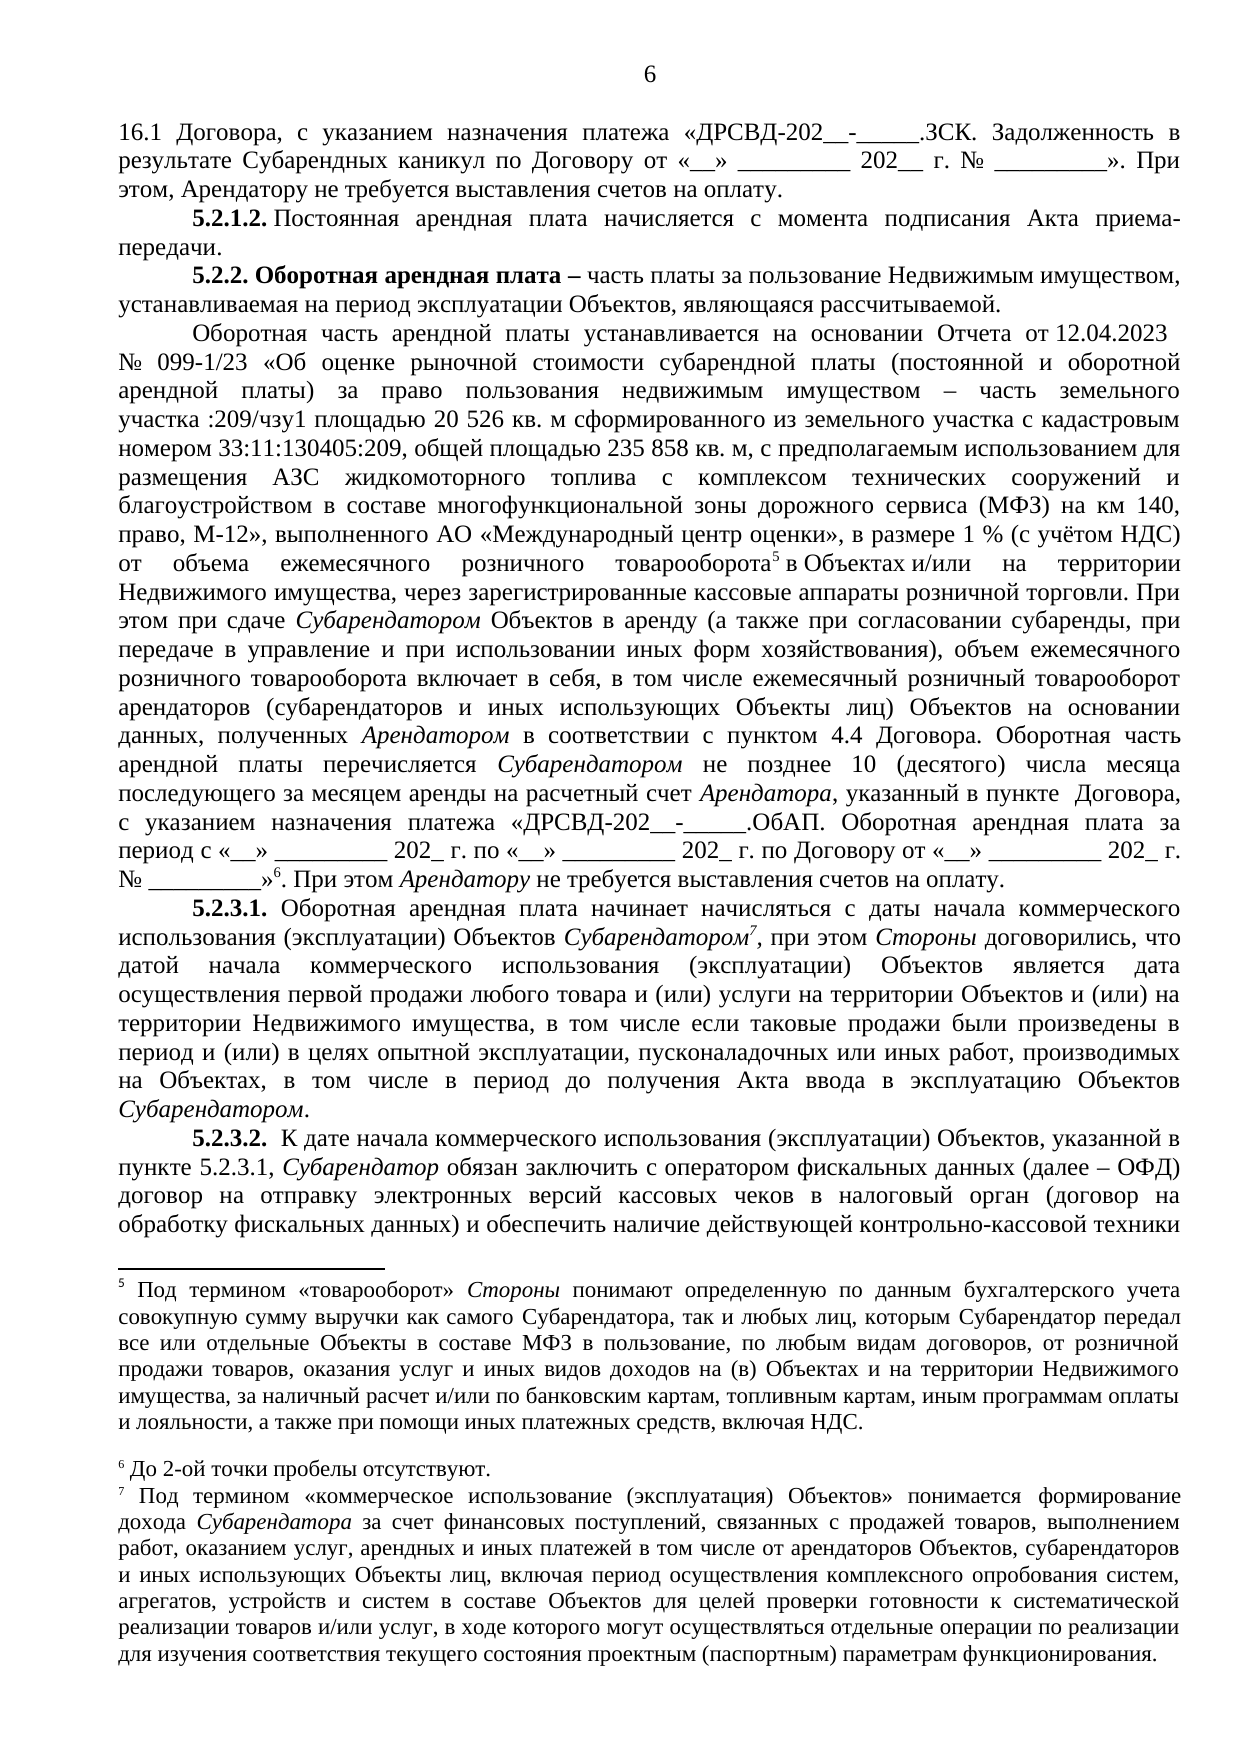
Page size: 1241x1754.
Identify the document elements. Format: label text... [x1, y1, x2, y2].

list Постоянная арендная плата начисляется с момента подписания Акта приема-передачи. [118, 203, 1181, 260]
list Оборотная арендная плата начинает начисляться с даты начала коммерческого использования (эксплуатации) Объектов Субарендатором, при этом Стороны договорились, что датой начала коммерческого использования (эксплуатации) Объектов является дата осуществления первой продажи любого товара и (или) услуги на территории Объектов и (или) на территории Недвижимого имущества, в том числе если таковые продажи были произведены в период и (или) в целях опытной эксплуатации, пусконаладочных или иных работ, производимых на Объектах, в том числе в период до получения Акта ввода в эксплуатацию Объектов Субарендатором. [118, 893, 1181, 1123]
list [118, 1123, 1181, 1238]
text Оборотная часть арендной платы устанавливается на основании Отчета от 12.04.2023 № 099-1/23 «Об оценке рыночной стоимости субарендной платы (постоянной и оборотной арендной платы) за право пользования недвижимым имуществом – часть земельного участка :209/чзу1 площадью 20 526 кв. м сформированного из земельного участка с кадастровым номером 33:11:130405:209, общей площадью 235 858 кв. м, с предполагаемым использованием для размещения АЗС жидкомоторного топлива с комплексом технических сооружений и благоустройством в составе многофункциональной зоны дорожного сервиса (МФЗ) на км 140, право, М-12», выполненного АО «Международный центр оценки», в размере 1 % (с учётом НДС) от объема ежемесячного розничного товарооборота в Объектах и/или на территории Недвижимого имущества, через зарегистрированные кассовые аппараты розничной торговли. При этом при сдаче Субарендатором Объектов в аренду (а также при согласовании субаренды, при передаче в управление и при использовании иных форм хозяйствования), объем ежемесячного розничного товарооборота включает в себя, в том числе ежемесячный розничный товарооборот арендаторов (субарендаторов и иных использующих Объекты лиц) Объектов на основании данных, полученных Арендатором в соответствии с пунктом 4.4 Договора. Оборотная часть арендной платы перечисляется Субарендатором не позднее 10 (десятого) числа месяца последующего за месяцем аренды на расчетный счет Арендатора, указанный в пункте 15.1 Договора, с указанием назначения платежа «ДРСВД-202__-_____.ОбАП. Оборотная арендная плата за период с «__» _________ 202_ г. по «__» _________ 202_ г. по Договору от «__» _________ 202_ г. № _________». При этом Арендатору не требуется выставления счетов на оплату. [118, 318, 1181, 893]
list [118, 117, 1181, 203]
list Оборотная арендная плата – часть платы за пользование Недвижимым имуществом, устанавливаемая на период эксплуатации Объектов, являющаяся рассчитываемой. [118, 260, 1181, 318]
